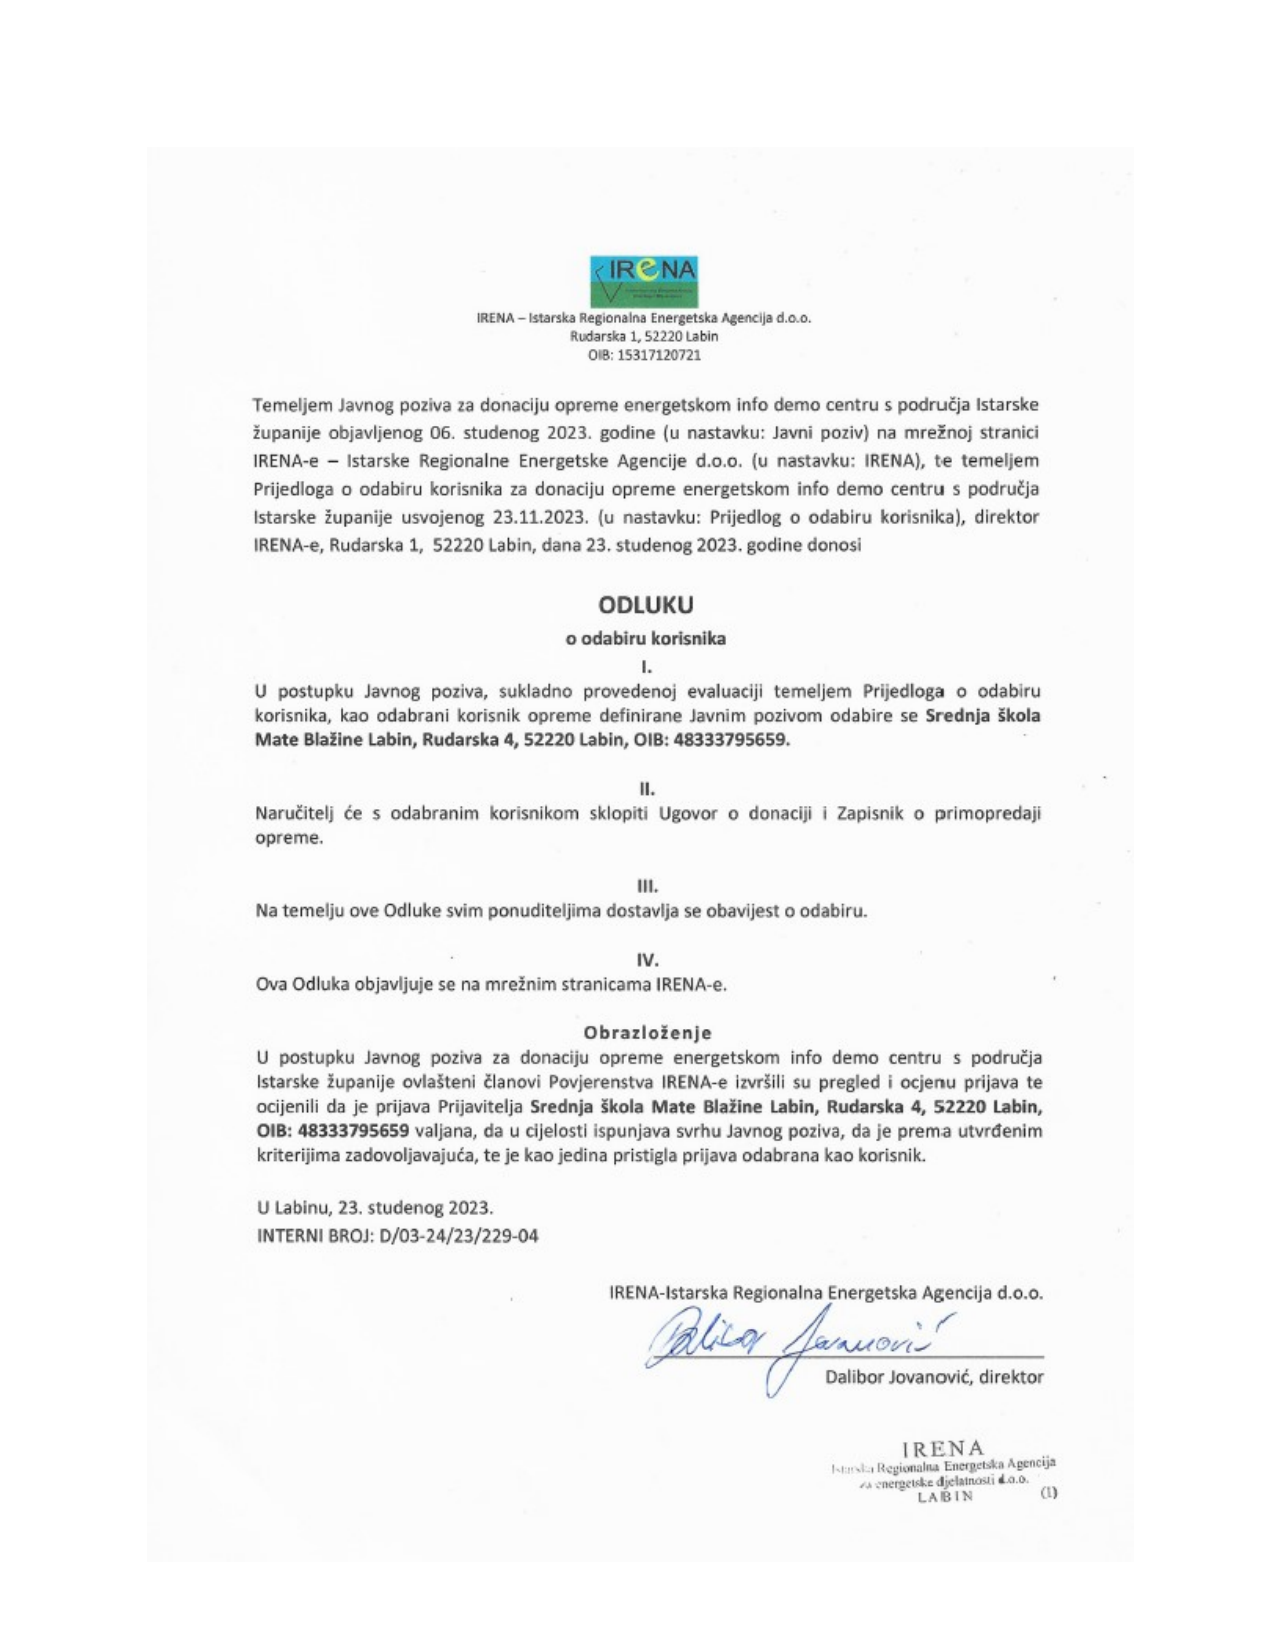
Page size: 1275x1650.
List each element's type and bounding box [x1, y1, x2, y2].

picture [147, 147, 1134, 1562]
